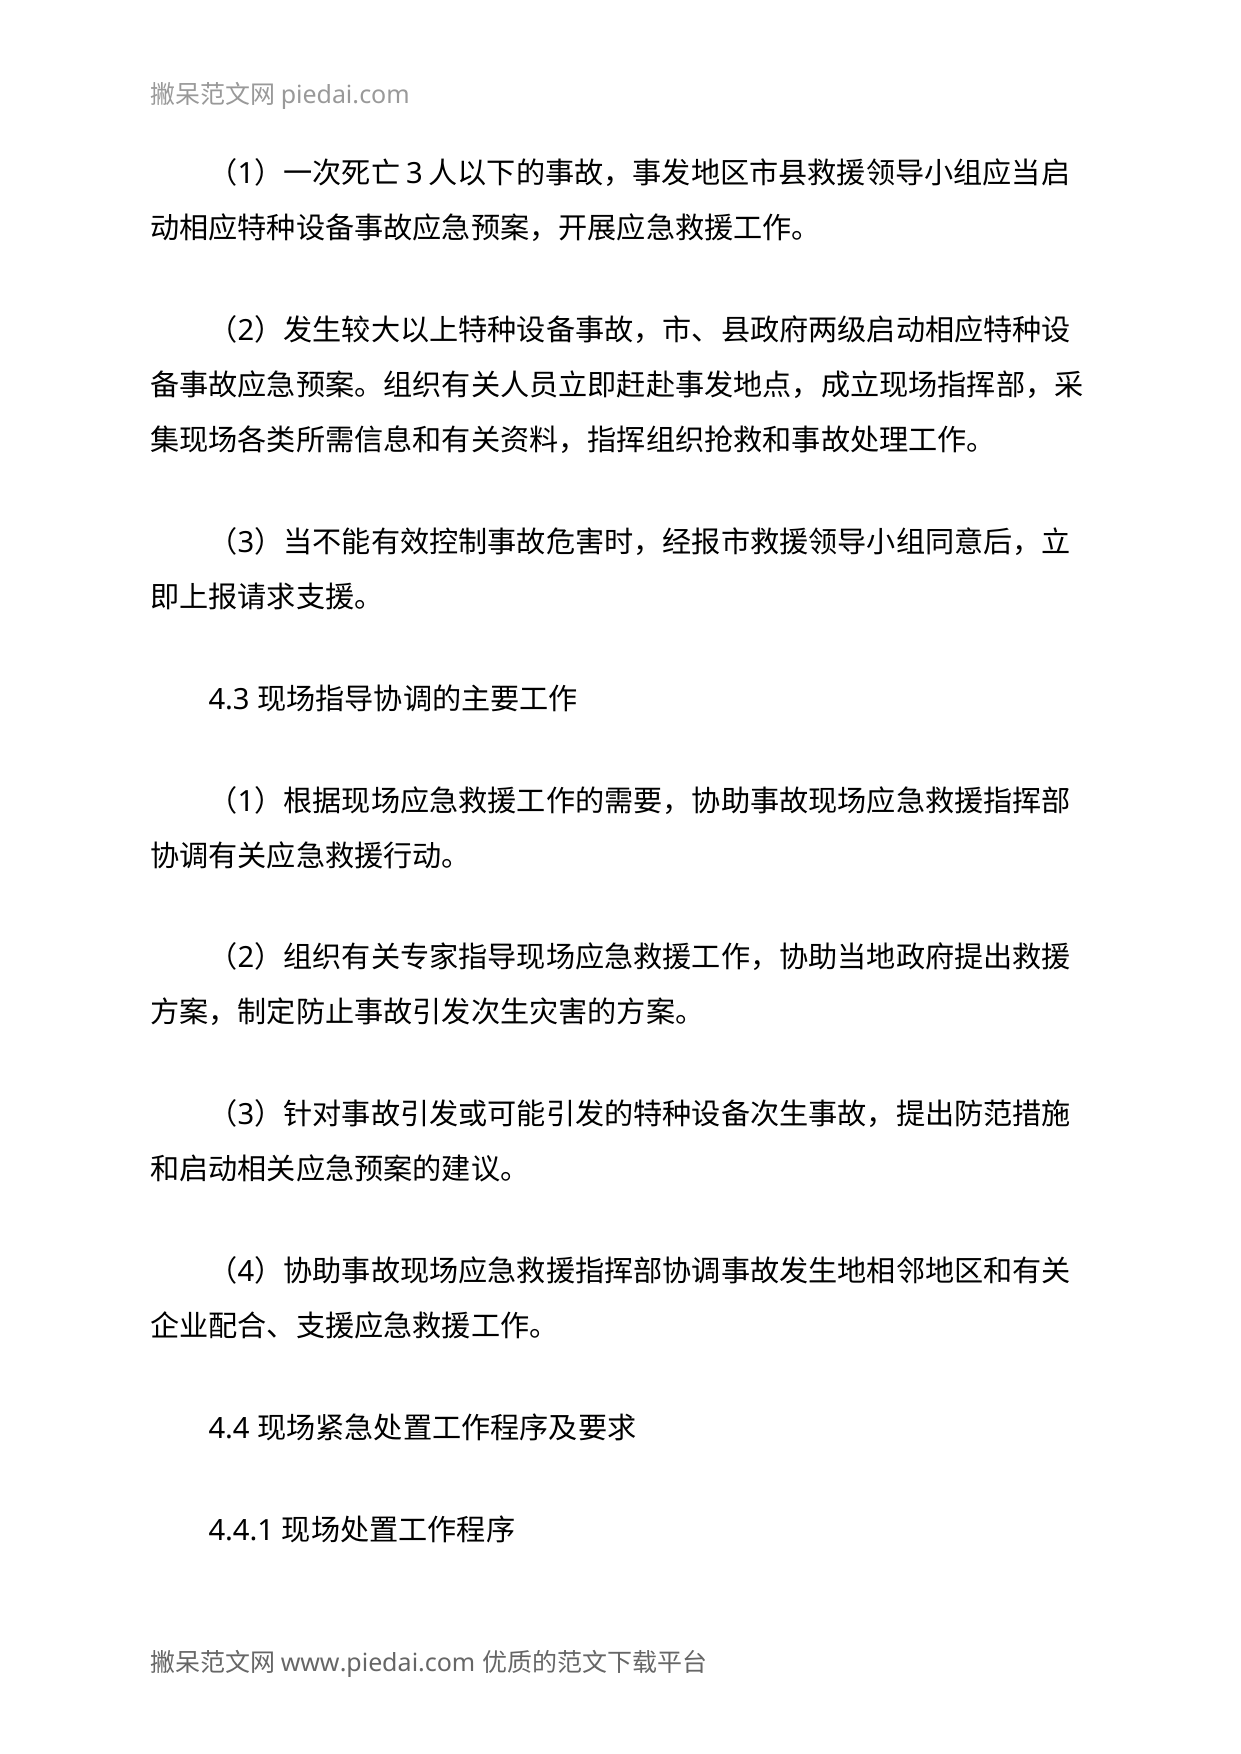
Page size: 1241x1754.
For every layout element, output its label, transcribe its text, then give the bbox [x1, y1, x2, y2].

text （1）根据现场应急救援工作的需要，协助事故现场应急救援指挥部协调有关应急救援行动。 [150, 777, 1090, 874]
text （3）当不能有效控制事故危害时，经报市救援领导小组同意后，立即上报请求支援。 [150, 518, 1090, 616]
text 4.4 现场紧急处置工作程序及要求 [150, 1404, 1090, 1447]
text （2）发生较大以上特种设备事故，市、县政府两级启动相应特种设备事故应急预案。组织有关人员立即赶赴事发地点，成立现场指挥部，采集现场各类所需信息和有关资料，指挥组织抢救和事故处理工作。 [150, 307, 1090, 459]
text （4）协助事故现场应急救援指挥部协调事故发生地相邻地区和有关企业配合、支援应急救援工作。 [150, 1247, 1090, 1345]
text （2）组织有关专家指导现场应急救援工作，协助当地政府提出救援方案，制定防止事故引发次生灾害的方案。 [150, 934, 1090, 1031]
text （1）一次死亡3人以下的事故，事发地区市县救援领导小组应当启动相应特种设备事故应急预案，开展应急救援工作。 [150, 150, 1090, 247]
text 4.3 现场指导协调的主要工作 [150, 675, 1090, 718]
text 4.4.1 现场处置工作程序 [150, 1506, 1090, 1549]
text （3）针对事故引发或可能引发的特种设备次生事故，提出防范措施和启动相关应急预案的建议。 [150, 1091, 1090, 1188]
